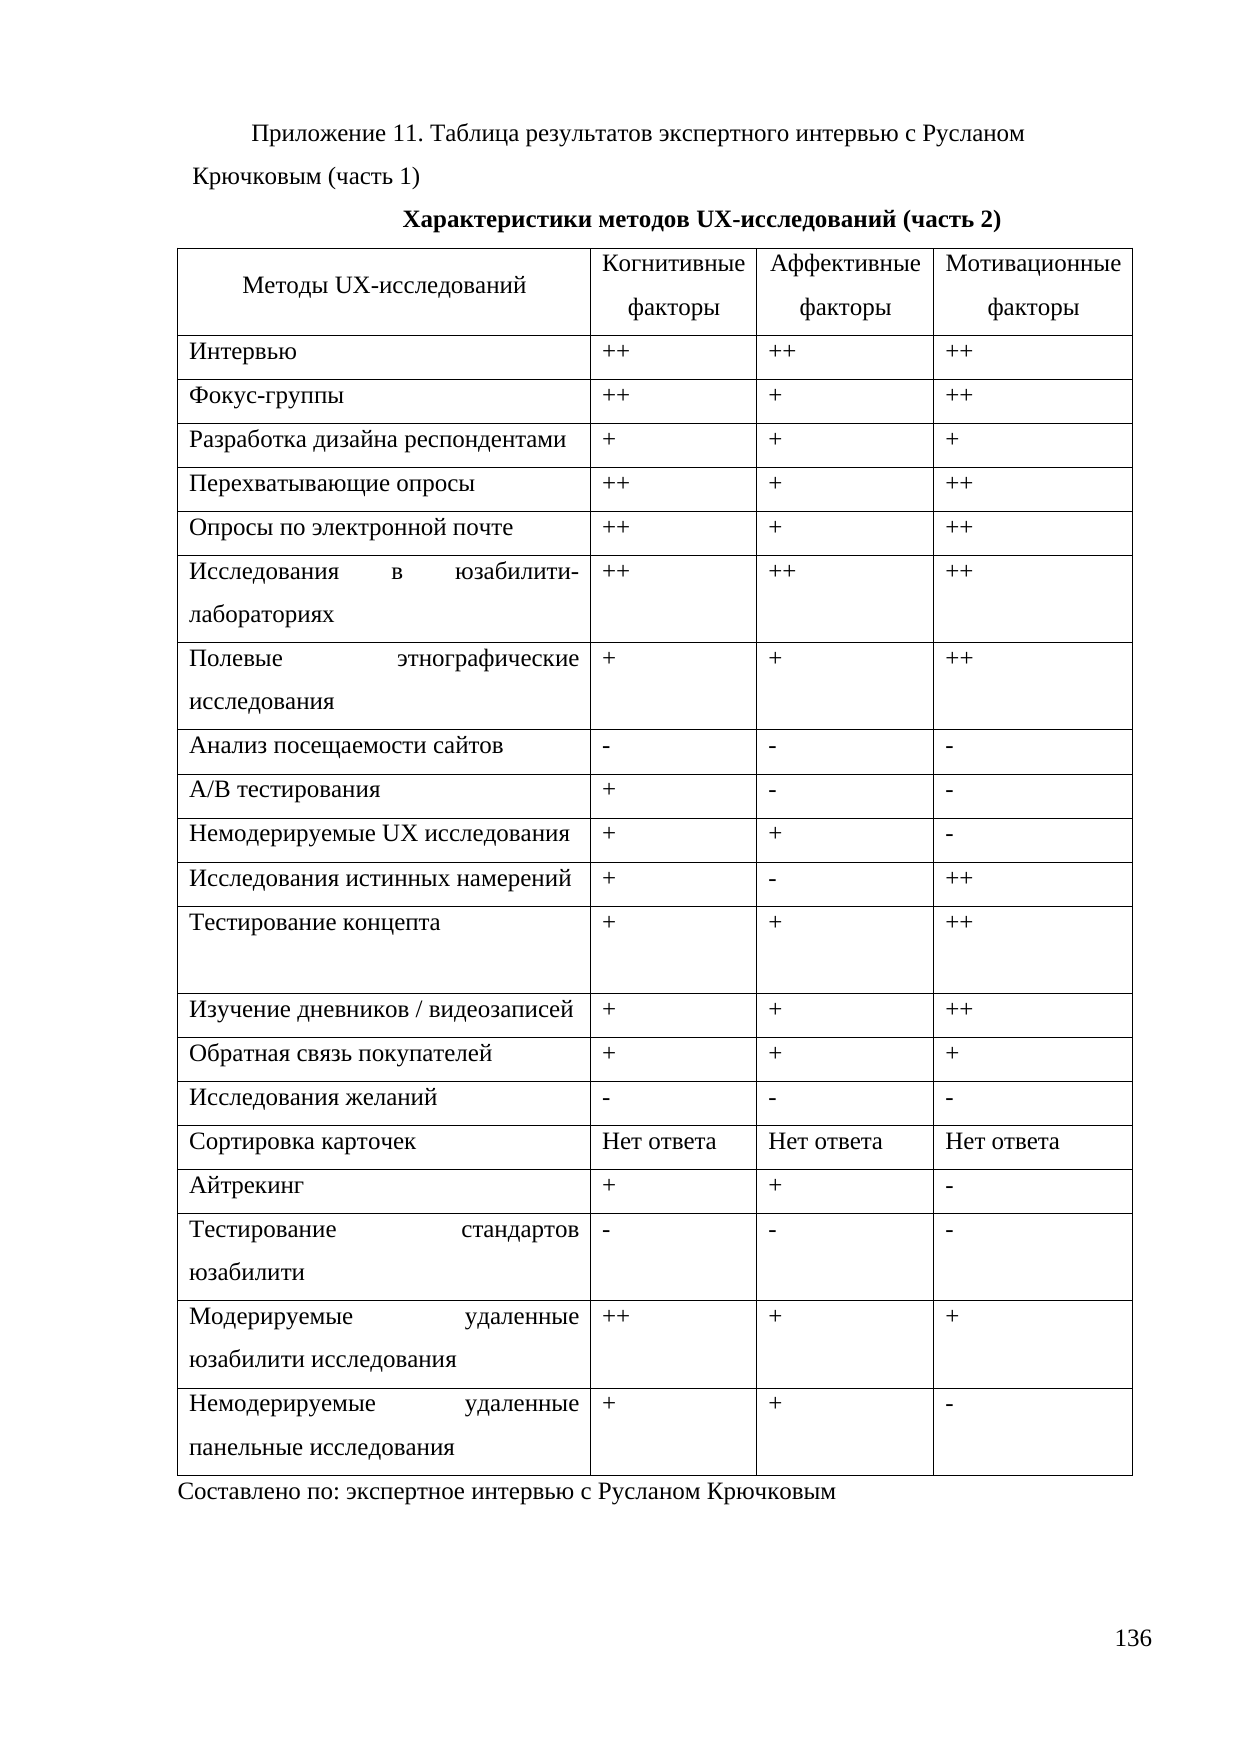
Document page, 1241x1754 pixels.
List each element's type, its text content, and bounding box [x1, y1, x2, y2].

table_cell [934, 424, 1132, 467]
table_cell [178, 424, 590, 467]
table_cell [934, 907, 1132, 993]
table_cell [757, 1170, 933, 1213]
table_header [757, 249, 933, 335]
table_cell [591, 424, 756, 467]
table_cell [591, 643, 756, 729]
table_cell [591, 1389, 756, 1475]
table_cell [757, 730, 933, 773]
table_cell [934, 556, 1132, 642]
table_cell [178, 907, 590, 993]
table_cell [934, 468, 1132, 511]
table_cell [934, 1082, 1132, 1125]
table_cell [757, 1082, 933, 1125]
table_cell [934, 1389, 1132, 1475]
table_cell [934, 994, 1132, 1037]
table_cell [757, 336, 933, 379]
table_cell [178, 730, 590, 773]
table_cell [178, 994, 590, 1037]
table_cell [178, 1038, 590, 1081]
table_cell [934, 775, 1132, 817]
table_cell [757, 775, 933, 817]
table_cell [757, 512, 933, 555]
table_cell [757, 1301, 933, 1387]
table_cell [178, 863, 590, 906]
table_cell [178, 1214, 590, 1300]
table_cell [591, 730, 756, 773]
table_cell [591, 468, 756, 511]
list Характеристики методов UX-исследований (часть 2) [252, 204, 1152, 233]
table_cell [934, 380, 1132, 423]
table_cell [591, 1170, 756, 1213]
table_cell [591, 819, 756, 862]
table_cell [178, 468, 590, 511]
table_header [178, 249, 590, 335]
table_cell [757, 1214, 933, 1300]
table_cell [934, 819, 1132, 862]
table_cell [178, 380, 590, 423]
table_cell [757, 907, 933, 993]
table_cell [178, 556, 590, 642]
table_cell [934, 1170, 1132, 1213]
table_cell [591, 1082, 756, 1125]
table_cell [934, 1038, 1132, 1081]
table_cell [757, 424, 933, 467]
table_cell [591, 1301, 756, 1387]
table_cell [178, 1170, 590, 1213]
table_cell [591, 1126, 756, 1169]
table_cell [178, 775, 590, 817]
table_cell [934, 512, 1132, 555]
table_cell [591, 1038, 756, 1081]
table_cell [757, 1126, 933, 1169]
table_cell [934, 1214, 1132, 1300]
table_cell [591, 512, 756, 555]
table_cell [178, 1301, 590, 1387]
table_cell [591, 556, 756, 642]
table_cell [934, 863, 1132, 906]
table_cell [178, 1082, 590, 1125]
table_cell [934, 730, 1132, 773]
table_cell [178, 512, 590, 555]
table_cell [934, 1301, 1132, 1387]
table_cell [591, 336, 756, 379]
text Составлено по: экспертное интервью с Русланом Крючковым [177, 1476, 1152, 1504]
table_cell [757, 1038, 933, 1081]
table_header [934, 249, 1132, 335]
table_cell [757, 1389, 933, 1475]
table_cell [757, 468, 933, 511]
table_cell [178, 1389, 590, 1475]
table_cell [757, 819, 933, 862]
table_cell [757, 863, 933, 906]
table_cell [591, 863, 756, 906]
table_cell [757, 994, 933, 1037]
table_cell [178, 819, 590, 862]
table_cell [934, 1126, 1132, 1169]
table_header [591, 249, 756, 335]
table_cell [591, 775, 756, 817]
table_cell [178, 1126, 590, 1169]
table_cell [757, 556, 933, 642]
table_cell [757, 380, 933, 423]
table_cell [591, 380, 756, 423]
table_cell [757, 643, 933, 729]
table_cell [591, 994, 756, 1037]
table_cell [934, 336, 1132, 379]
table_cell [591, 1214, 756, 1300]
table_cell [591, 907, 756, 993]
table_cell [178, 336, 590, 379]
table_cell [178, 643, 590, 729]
list Приложение 11. Таблица результатов экспертного интервью с Русланом Крючковым (часть 1) [192, 118, 1152, 190]
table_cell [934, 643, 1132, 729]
